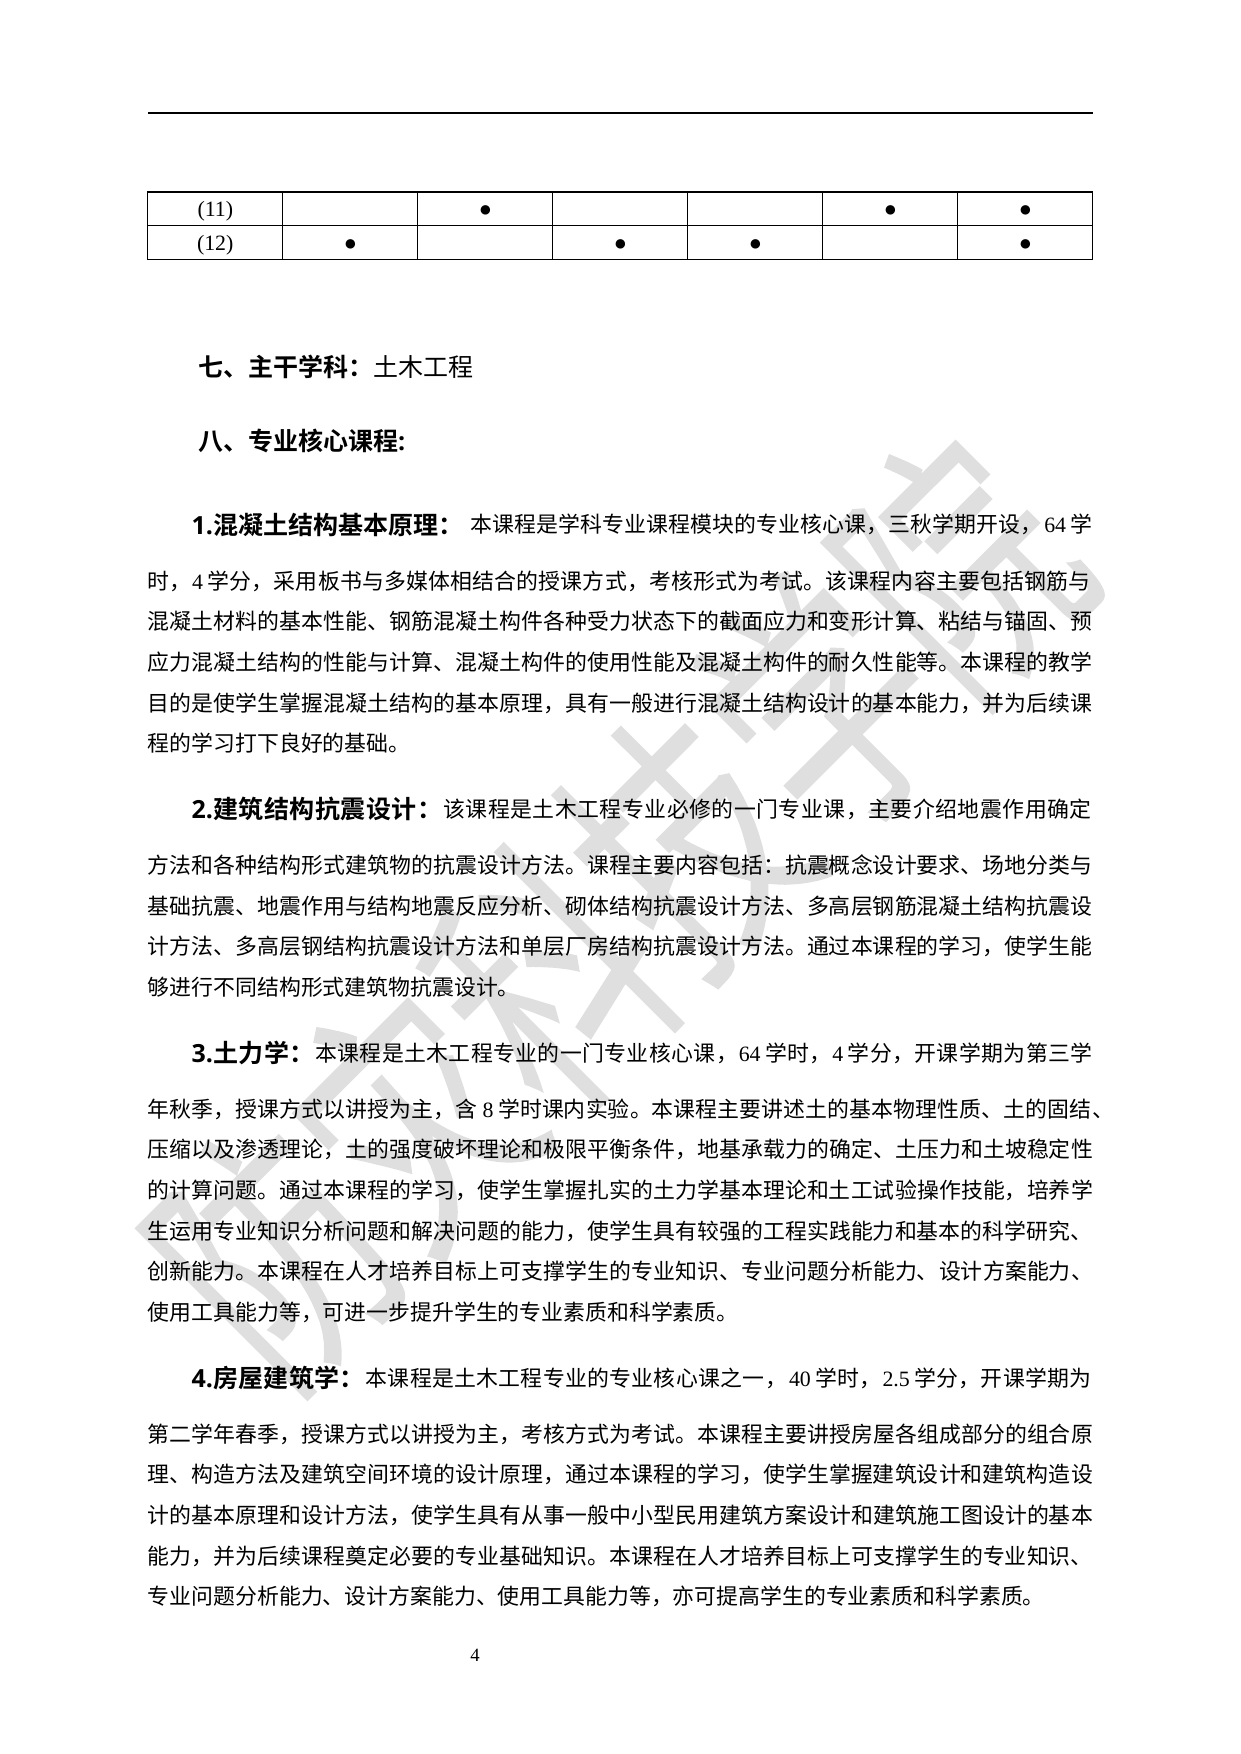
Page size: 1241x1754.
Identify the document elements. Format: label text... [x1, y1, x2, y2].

table_cell [418, 226, 552, 258]
table_cell ● [418, 193, 552, 225]
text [148, 490, 1093, 1611]
table_cell ● [553, 226, 687, 258]
table_cell (12) [148, 226, 282, 258]
table_cell (11) [148, 193, 282, 225]
text 八、专业核心课程: [148, 407, 1093, 472]
table_cell [283, 193, 417, 225]
table_cell [688, 193, 822, 225]
table_cell ● [958, 193, 1092, 225]
table_cell ● [688, 226, 822, 258]
table_cell ● [823, 193, 957, 225]
table_cell ● [283, 226, 417, 258]
table_cell ● [958, 226, 1092, 258]
table_cell [553, 193, 687, 225]
text 七、主干学科：土木工程 [148, 333, 1093, 398]
table_cell [823, 226, 957, 258]
